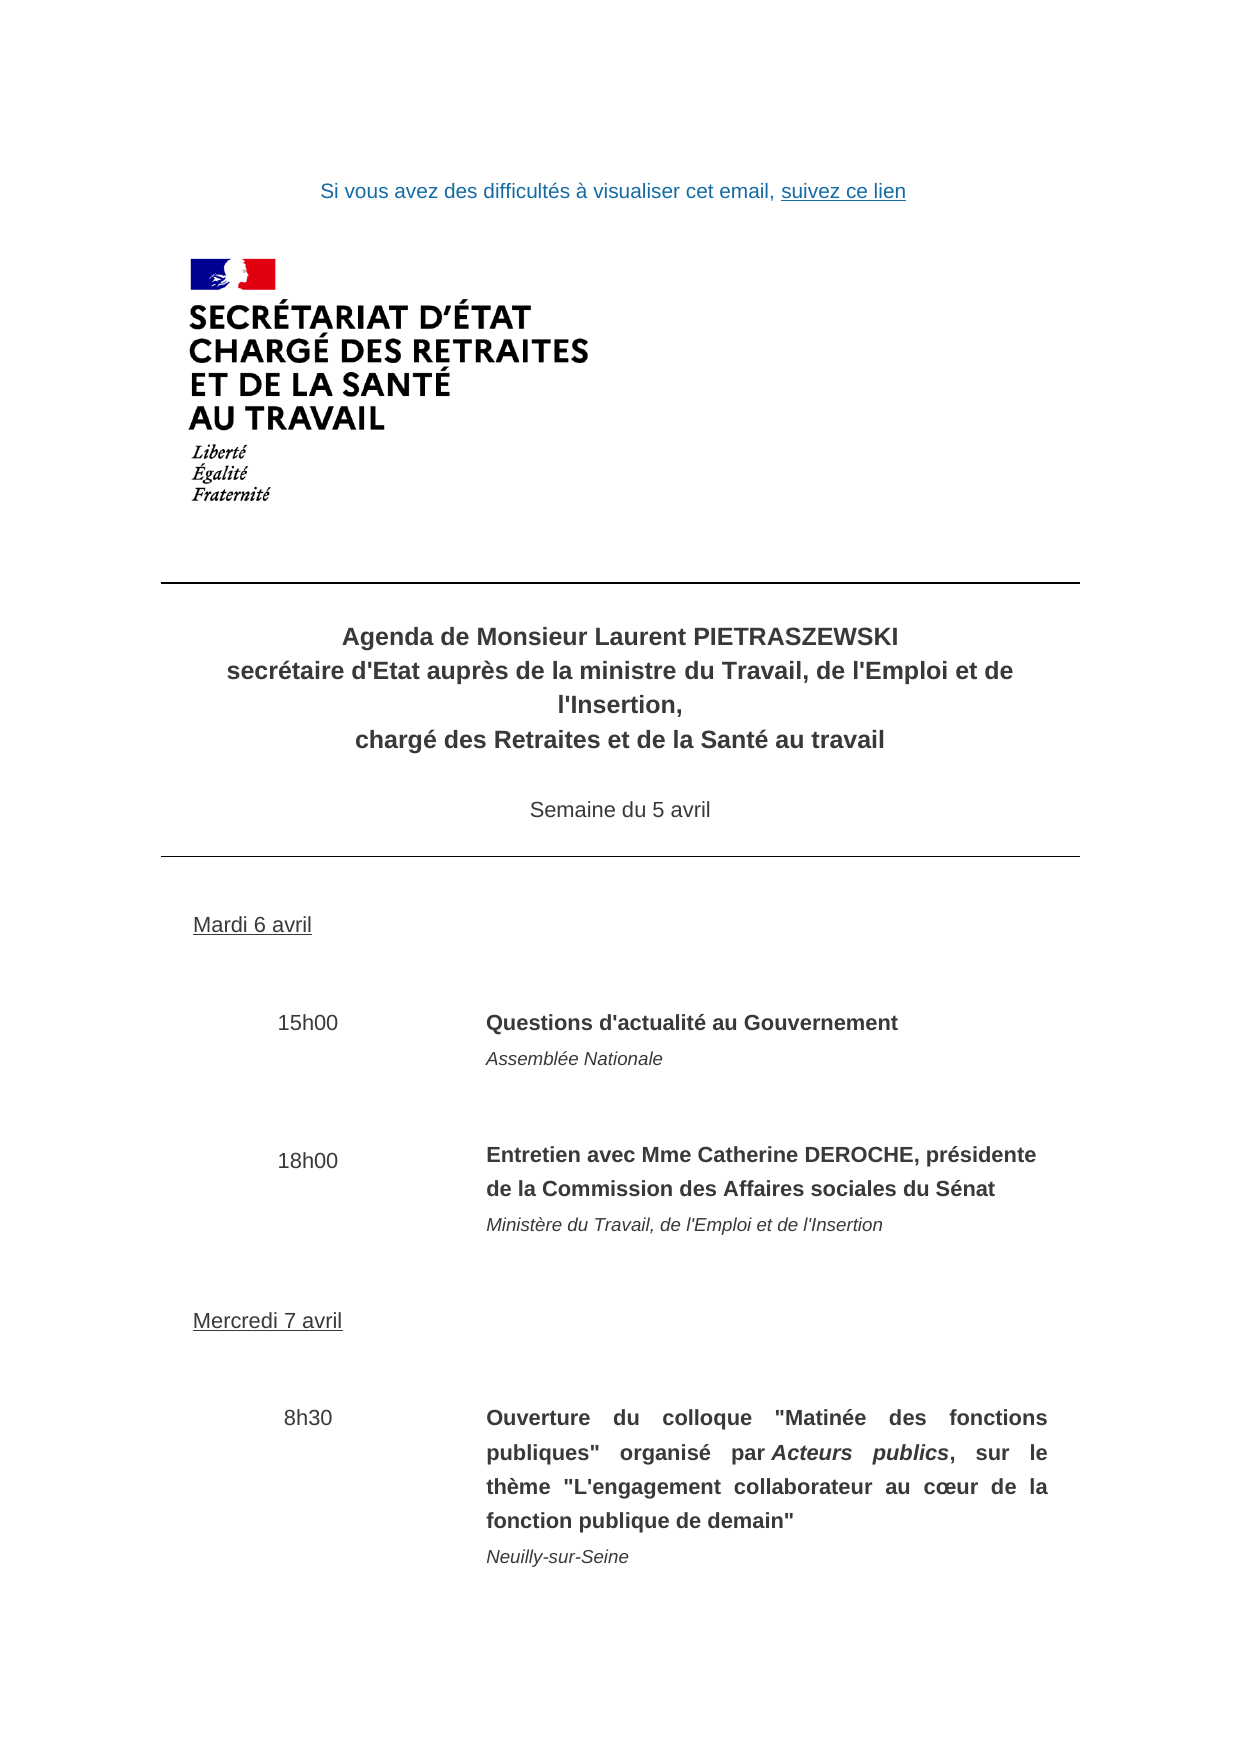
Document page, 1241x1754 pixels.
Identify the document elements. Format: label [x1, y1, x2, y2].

picture [160, 229, 618, 531]
table_header [148, 148, 1093, 211]
